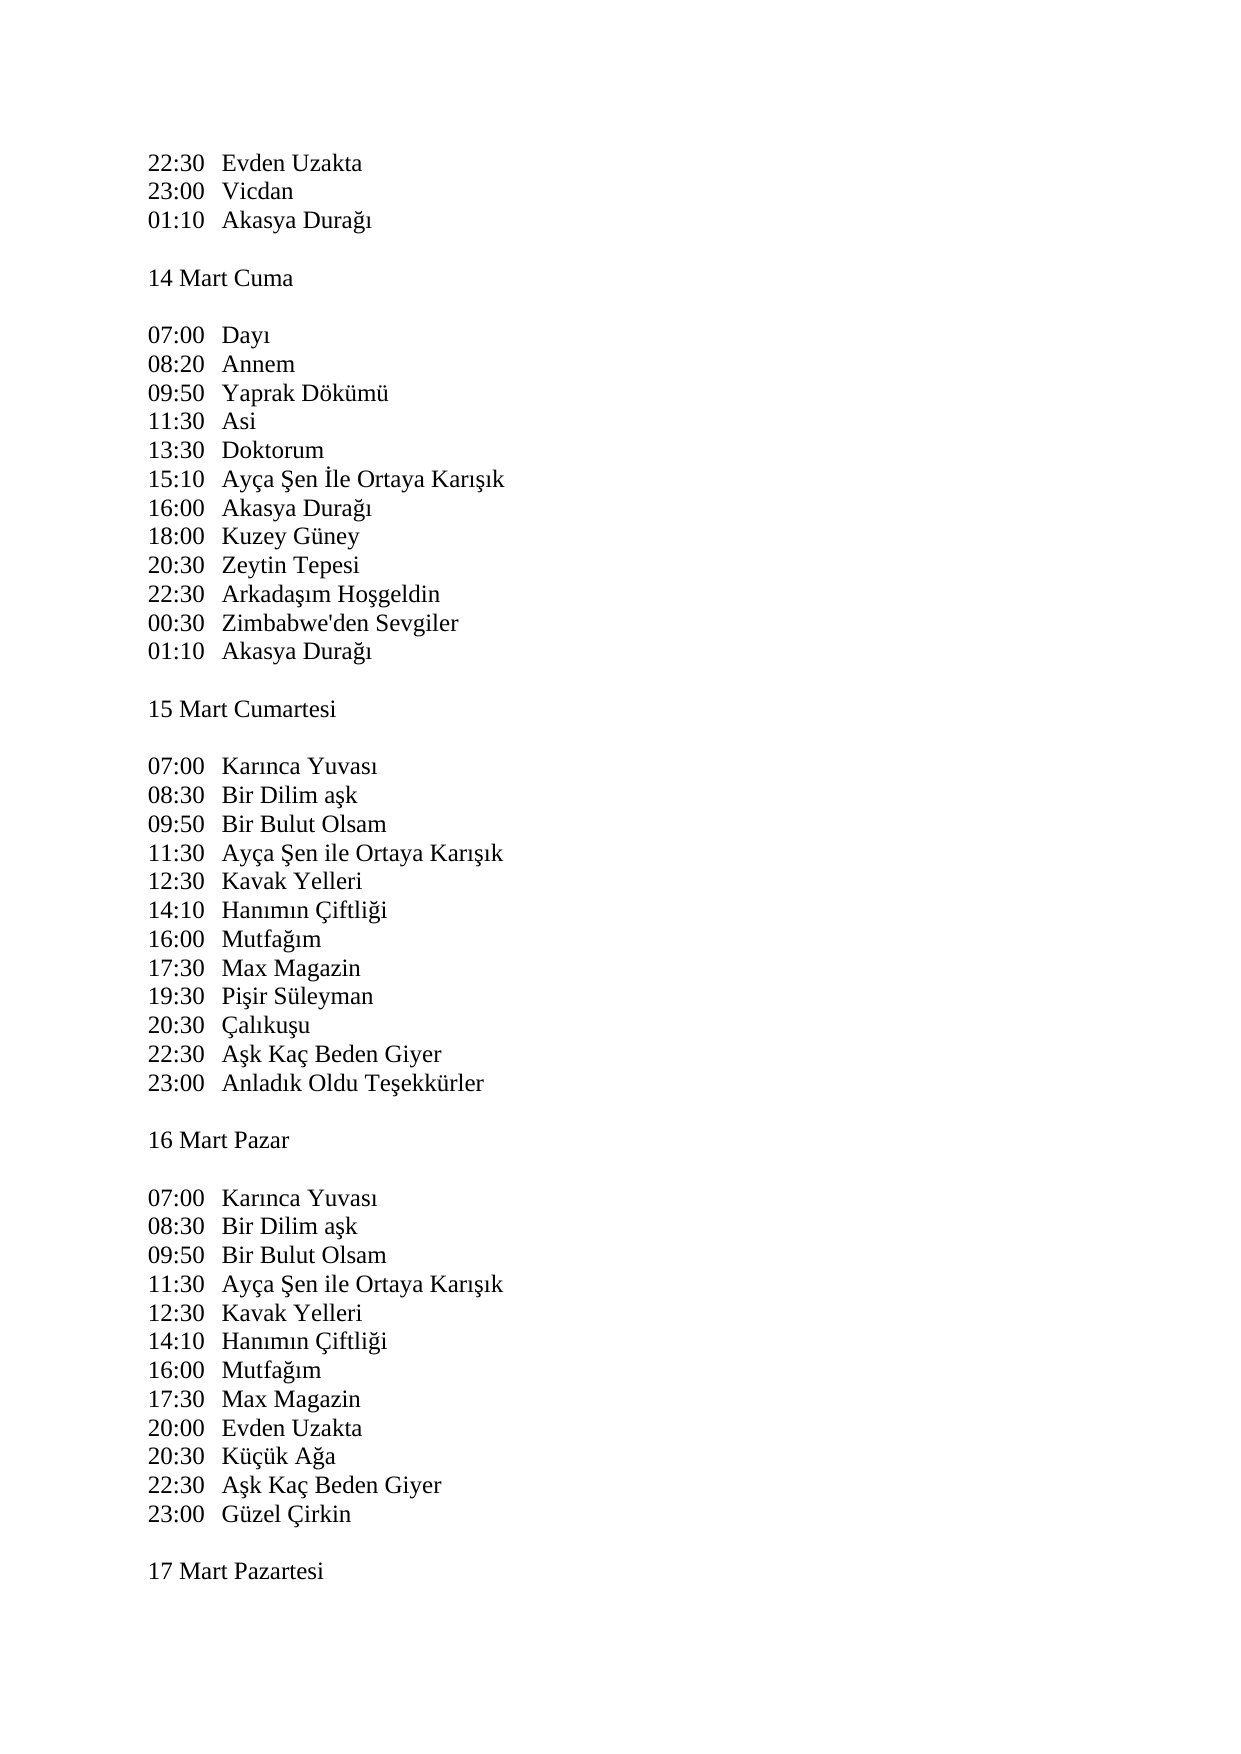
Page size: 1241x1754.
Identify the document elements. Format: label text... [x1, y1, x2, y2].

text 08:30 Bir Dilim aşk [148, 1211, 1093, 1240]
text 09:50 Yaprak Dökümü [148, 378, 1093, 406]
text 22:30 Evden Uzakta [148, 148, 1093, 176]
text 22:30 Aşk Kaç Beden Giyer [148, 1039, 1093, 1068]
text 08:30 Bir Dilim aşk [148, 780, 1093, 809]
text 22:30 Arkadaşım Hoşgeldin [148, 579, 1093, 608]
text 13:30 Doktorum [148, 435, 1093, 464]
text 20:30 Çalıkuşu [148, 1010, 1093, 1039]
text 20:30 Zeytin Tepesi [148, 550, 1093, 579]
text 11:30 Asi [148, 406, 1093, 435]
text 11:30 Ayça Şen ile Ortaya Karışık [148, 1269, 1093, 1298]
text 23:00 Anladık Oldu Teşekkürler [148, 1068, 1093, 1096]
text 01:10 Akasya Durağı [148, 205, 1093, 234]
text 17 Mart Pazartesi [148, 1556, 1093, 1585]
text 16:00 Mutfağım [148, 1355, 1093, 1384]
text 12:30 Kavak Yelleri [148, 866, 1093, 895]
text 12:30 Kavak Yelleri [148, 1298, 1093, 1326]
text 14:10 Hanımın Çiftliği [148, 895, 1093, 924]
text 19:30 Pişir Süleyman [148, 981, 1093, 1010]
text 23:00 Vicdan [148, 176, 1093, 205]
text 07:00 Karınca Yuvası [148, 1183, 1093, 1211]
text 15 Mart Cumartesi [148, 694, 1093, 723]
text 16 Mart Pazar [148, 1125, 1093, 1154]
text 16:00 Akasya Durağı [148, 493, 1093, 521]
text 07:00 Dayı [148, 320, 1093, 349]
text 14:10 Hanımın Çiftliği [148, 1326, 1093, 1355]
text 15:10 Ayça Şen İle Ortaya Karışık [148, 464, 1093, 493]
text 07:00 Karınca Yuvası [148, 751, 1093, 780]
text 20:00 Evden Uzakta [148, 1413, 1093, 1441]
text 11:30 Ayça Şen ile Ortaya Karışık [148, 838, 1093, 866]
text 22:30 Aşk Kaç Beden Giyer [148, 1470, 1093, 1499]
text 09:50 Bir Bulut Olsam [148, 1240, 1093, 1269]
text 08:20 Annem [148, 349, 1093, 378]
text 16:00 Mutfağım [148, 924, 1093, 953]
text 20:30 Küçük Ağa [148, 1441, 1093, 1470]
text 17:30 Max Magazin [148, 1384, 1093, 1413]
text 18:00 Kuzey Güney [148, 521, 1093, 550]
text 23:00 Güzel Çirkin [148, 1499, 1093, 1528]
text 14 Mart Cuma [148, 263, 1093, 291]
text 00:30 Zimbabwe'den Sevgiler [148, 608, 1093, 636]
text 01:10 Akasya Durağı [148, 636, 1093, 665]
text 17:30 Max Magazin [148, 953, 1093, 981]
text 09:50 Bir Bulut Olsam [148, 809, 1093, 838]
